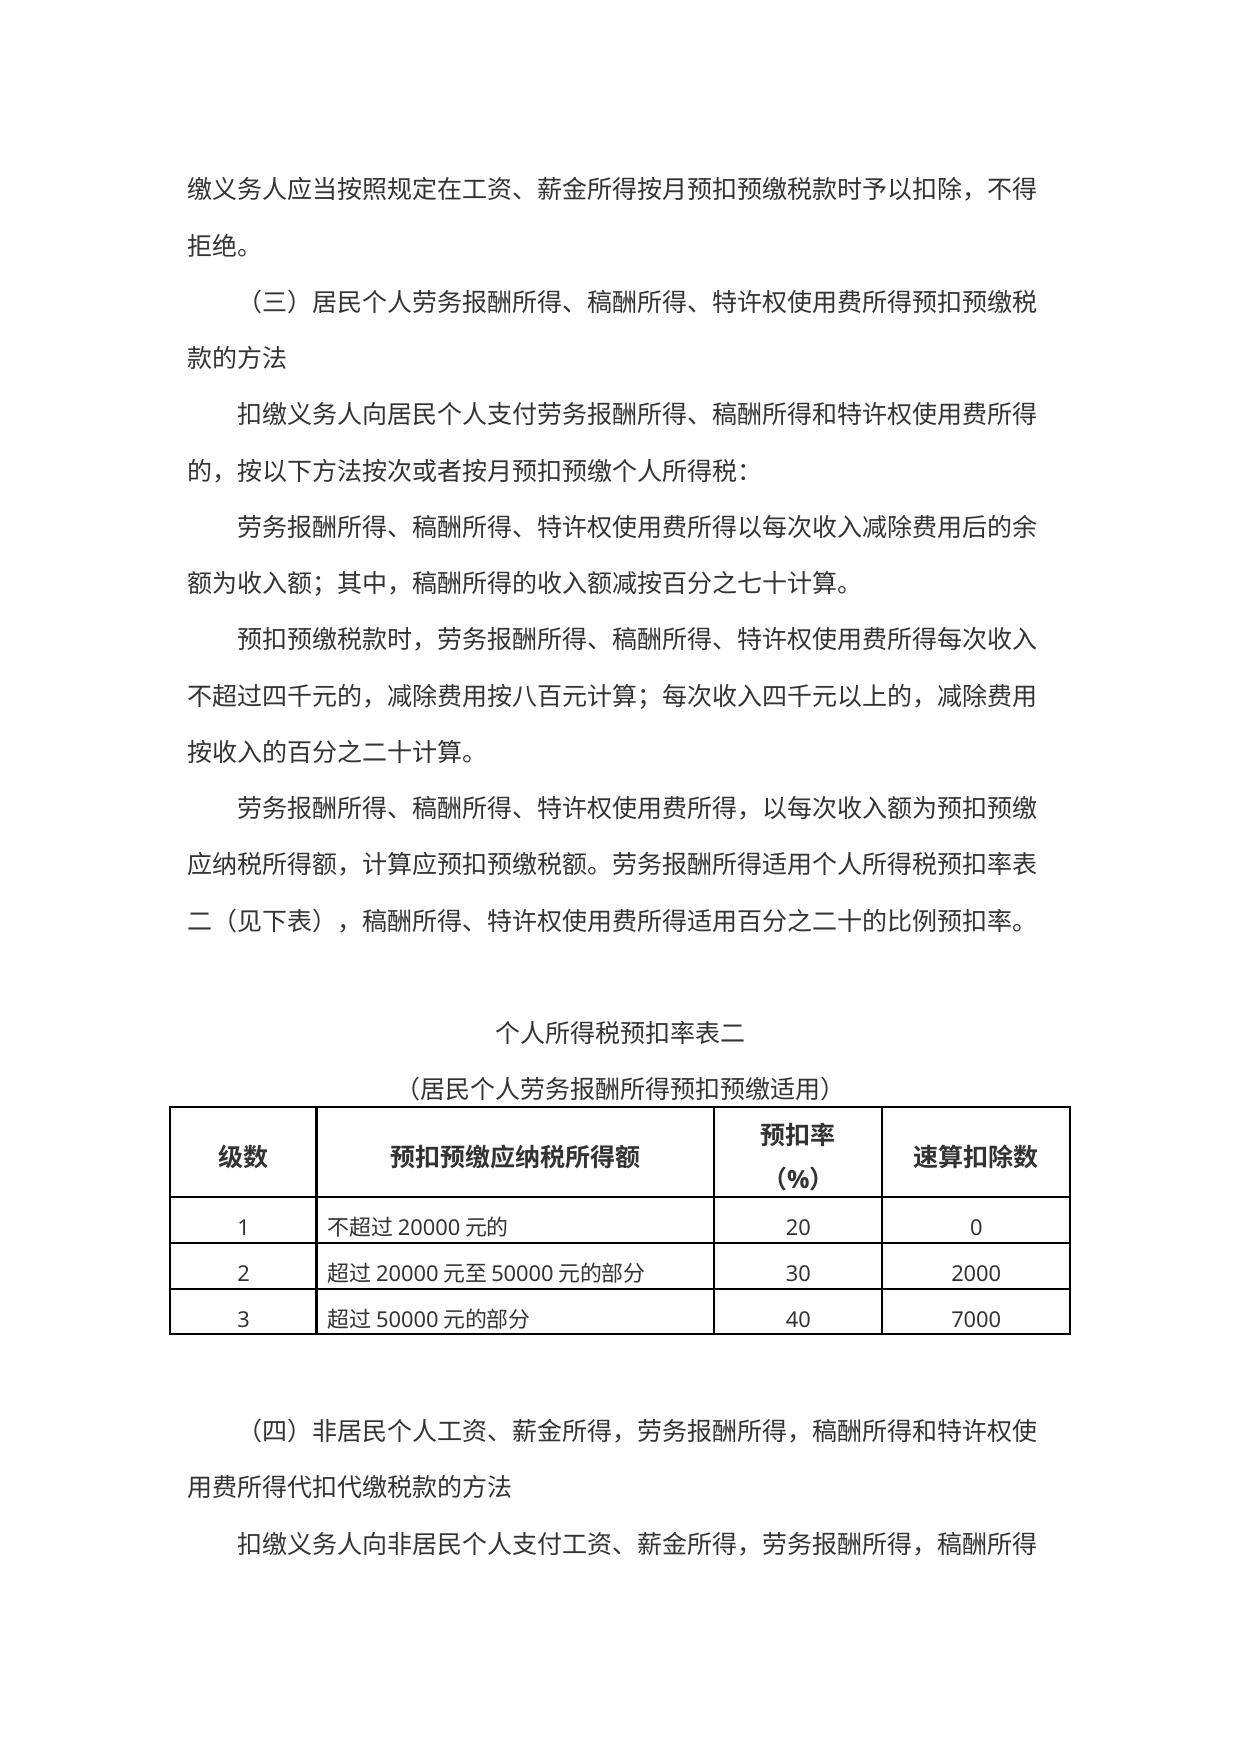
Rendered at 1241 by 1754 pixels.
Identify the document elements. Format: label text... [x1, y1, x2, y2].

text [187, 150, 1053, 937]
table_cell 2000 [883, 1244, 1069, 1287]
table_header 预扣率（%） [715, 1108, 881, 1196]
table_cell 超过50000元的部分 [318, 1290, 713, 1333]
table_cell 2 [171, 1244, 315, 1287]
table_header 预扣预缴应纳税所得额 [318, 1108, 713, 1196]
table_cell 3 [171, 1290, 315, 1333]
table_cell 40 [715, 1290, 881, 1333]
table_header 级数 [171, 1108, 315, 1196]
table_cell 1 [171, 1198, 315, 1242]
table_cell 超过20000元至50000元的部分 [318, 1244, 713, 1287]
text 个人所得税预扣率表二 （居民个人劳务报酬所得预扣预缴适用） [187, 994, 1053, 1106]
table_cell 不超过20000元的 [318, 1198, 713, 1242]
table_cell 7000 [883, 1290, 1069, 1333]
table_cell 0 [883, 1198, 1069, 1242]
table_header 速算扣除数 [883, 1108, 1069, 1196]
table_cell 30 [715, 1244, 881, 1287]
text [187, 1392, 1053, 1560]
table_cell 20 [715, 1198, 881, 1242]
